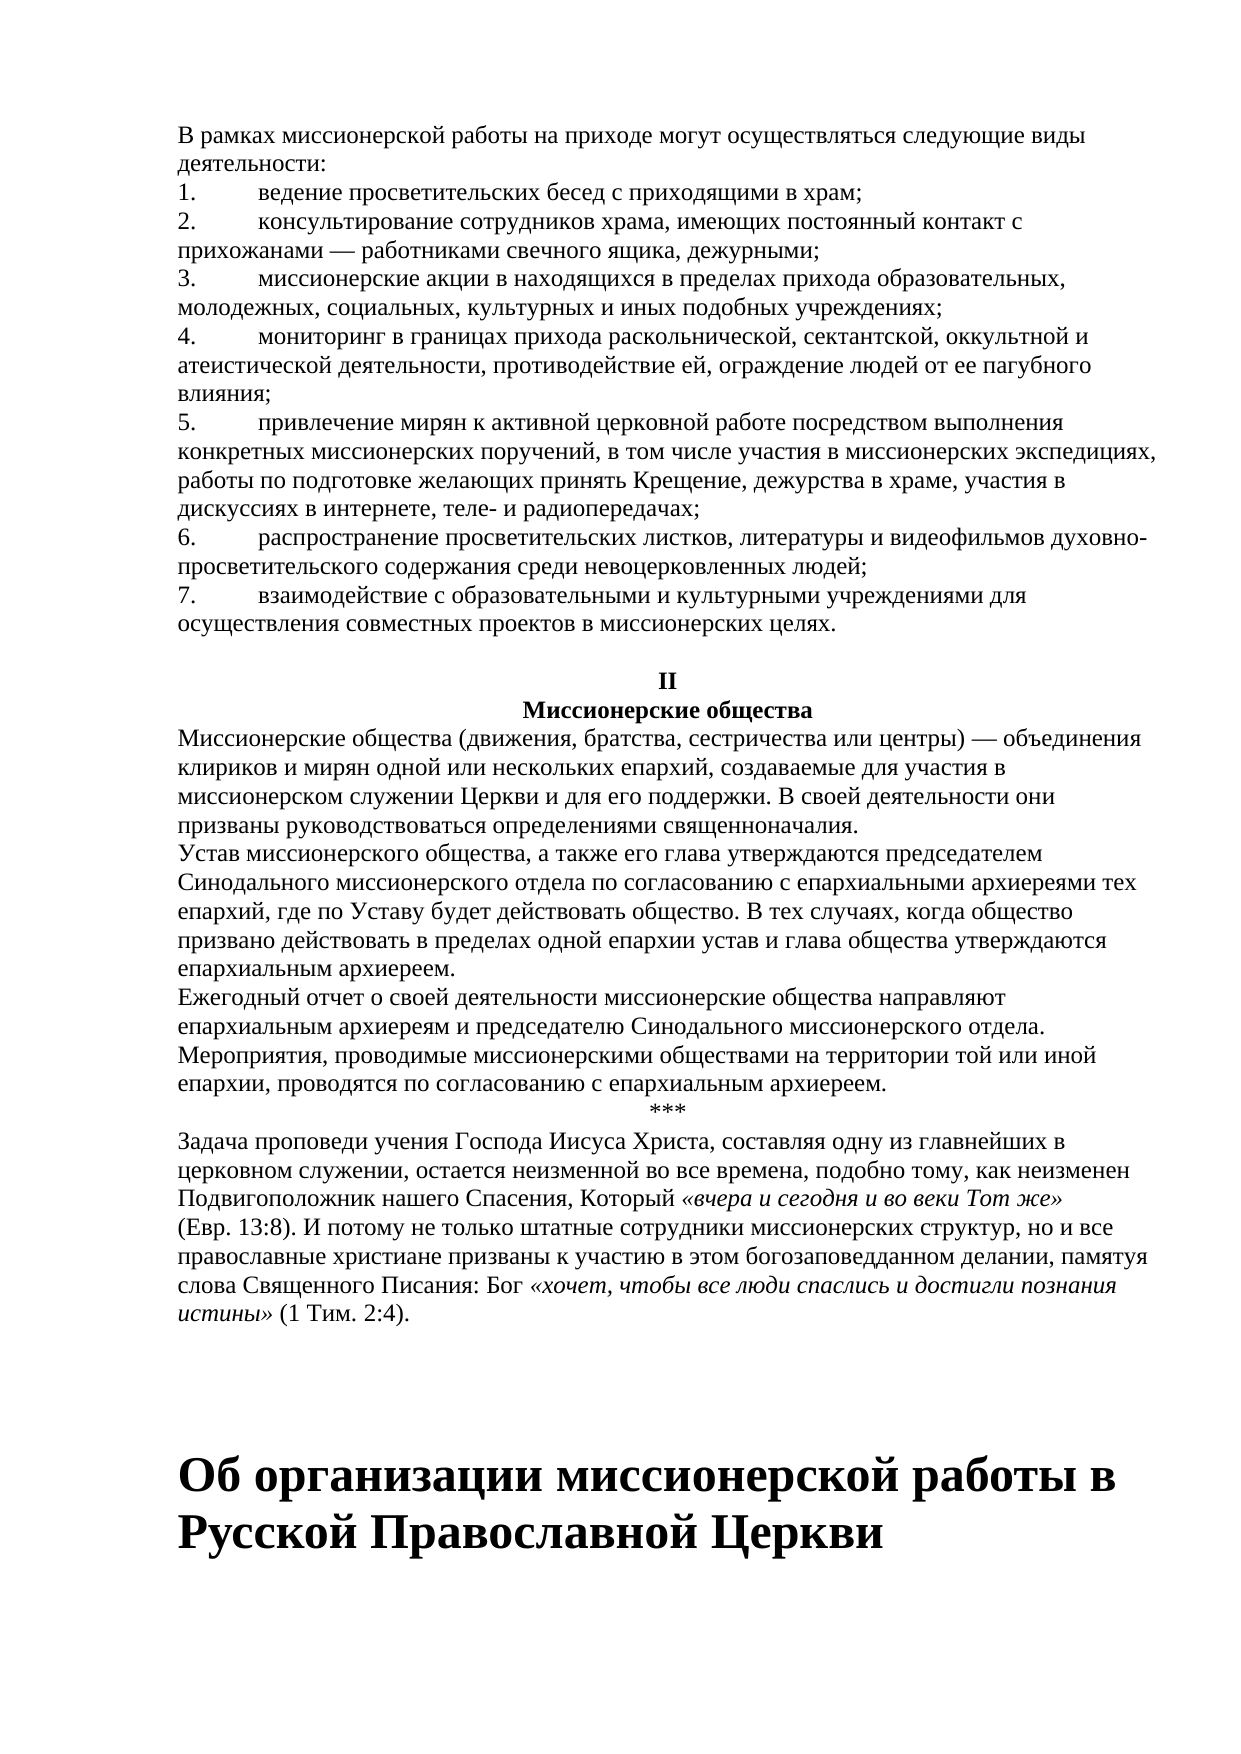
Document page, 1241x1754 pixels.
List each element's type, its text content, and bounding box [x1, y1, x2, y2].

text Об организации миссионерской работы в Русской Православной Церкви [177, 1444, 1152, 1559]
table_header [176, 118, 1159, 1329]
